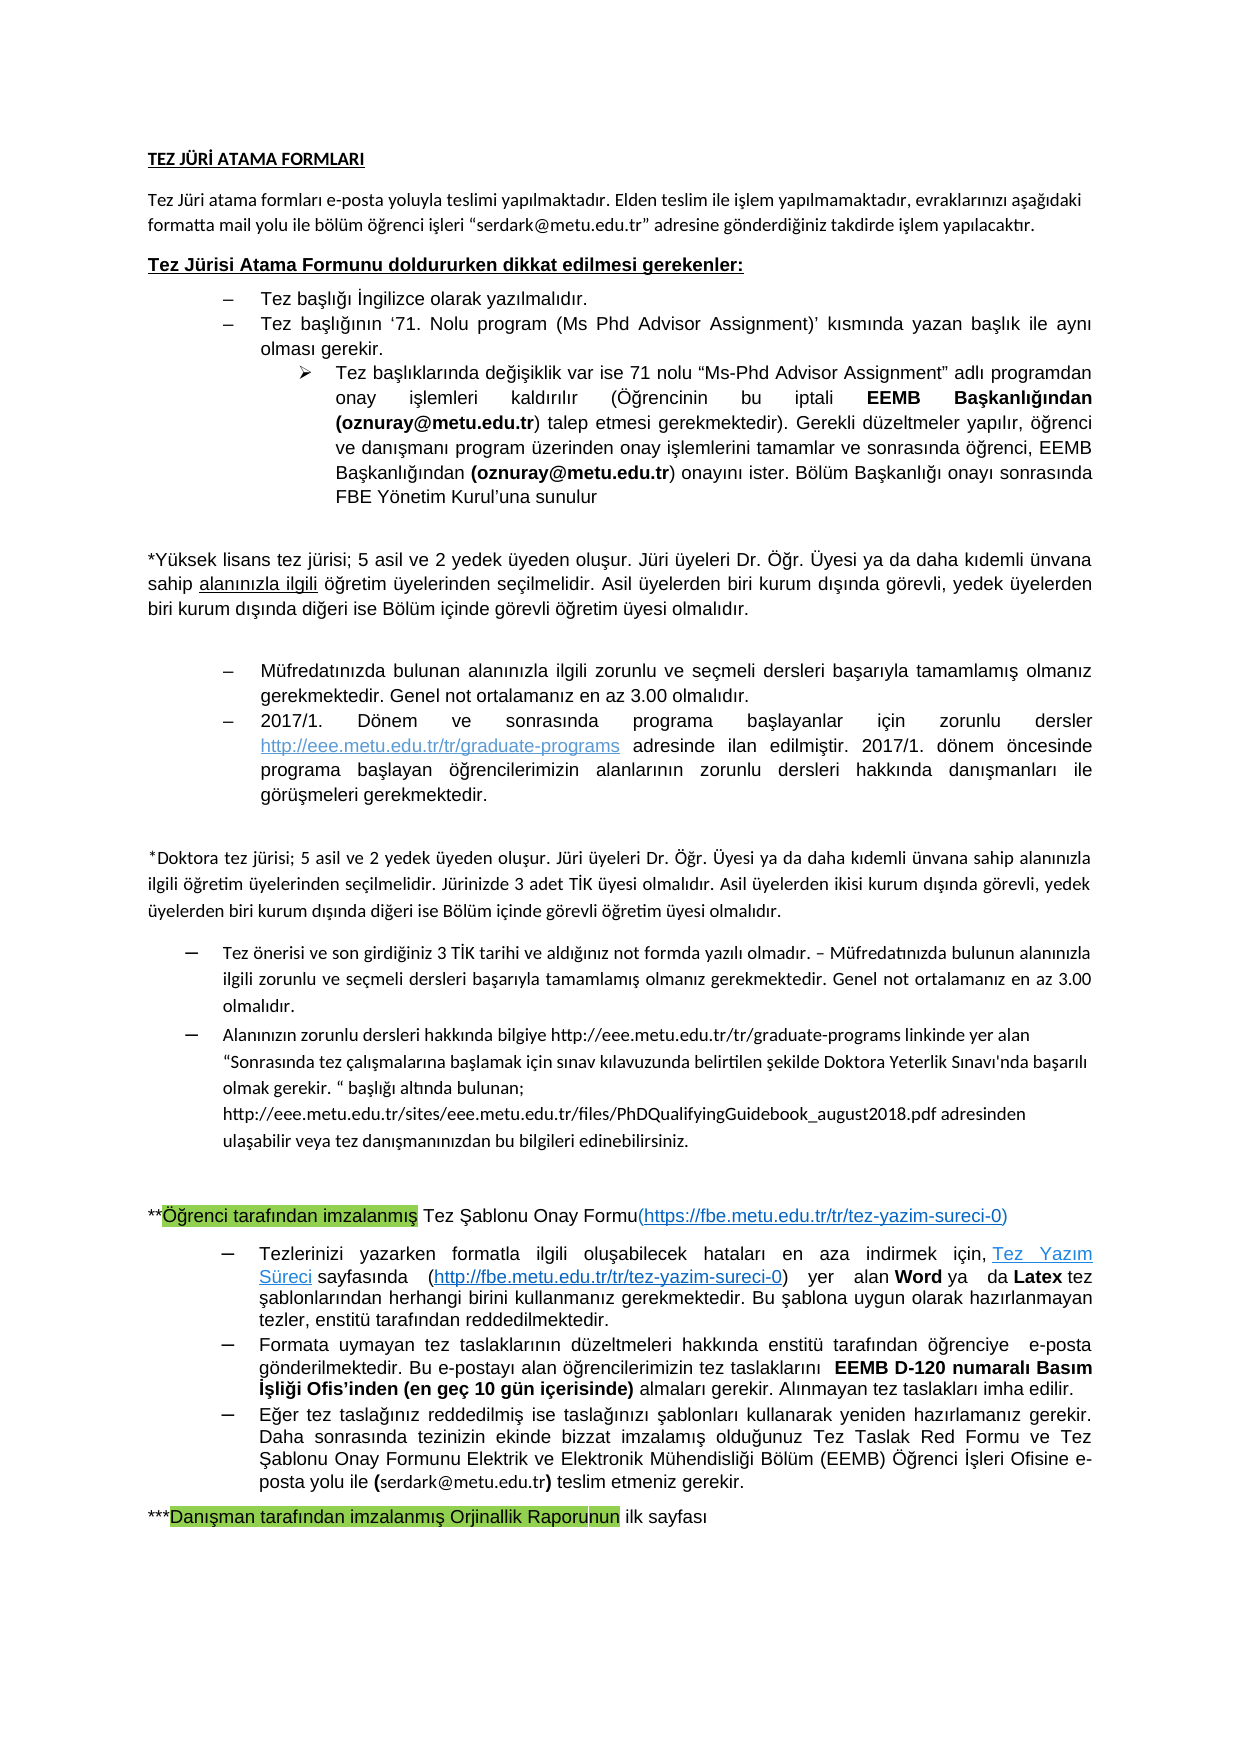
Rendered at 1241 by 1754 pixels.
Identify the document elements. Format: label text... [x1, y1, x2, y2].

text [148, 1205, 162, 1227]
list Müfredatınızda bulunan alanınızla ilgili zorunlu ve seçmeli dersleri başarıyla tamamlamış olmanız gerekmektedir. Genel not ortalamanız en az 3.00 olmalıdır. [223, 660, 1093, 706]
list Alanınızın zorunlu dersleri hakkında bilgiye http://eee.metu.edu.tr/tr/graduate-programs linkinde yer alan “Sonrasında tez çalışmalarına başlamak için sınav kılavuzunda belirtilen şekilde Doktora Yeterlik Sınavı'nda başarılı olmak gerekir. “ başlığı altında bulunan; http://eee.metu.edu.tr/sites/eee.metu.edu.tr/files/PhDQualifyingGuidebook_august2018.pdf adresinden ulaşabilir veya tez danışmanınızdan bu bilgileri edinebilirsiniz. [185, 1020, 1093, 1152]
text TEZ JÜRİ ATAMA FORMLARI [148, 148, 1093, 171]
text Tez Jüri atama formları e-posta yoluyla teslimi yapılmaktadır. Elden teslim ile işlem yapılmamaktadır, evraklarınızı aşağıdaki formatta mail yolu ile bölüm öğrenci işleri “serdark@metu.edu.tr” adresine gönderdiğiniz takdirde işlem yapılacaktır. [148, 188, 1093, 236]
list 2017/1. Dönem ve sonrasında programa başlayanlar için zorunlu dersler http://eee.metu.edu.tr/tr/graduate-programs adresinde ilan edilmiştir. 2017/1. dönem öncesinde programa başlayan öğrencilerimizin alanlarının zorunlu dersleri hakkında danışmanları ile görüşmeleri gerekmektedir. [223, 709, 1093, 806]
text ***Danışman tarafından imzalanmış Orjinallik Raporunun ilk sayfası [620, 1506, 1093, 1527]
text Tez Jürisi Atama Formunu doldururken dikkat edilmesi gerekenler: [148, 254, 1093, 275]
text *Yüksek lisans tez jürisi; 5 asil ve 2 yedek üyeden oluşur. Jüri üyeleri Dr. Öğr. Üyesi ya da daha kıdemli ünvana sahip alanınızla ilgili öğretim üyelerinden seçilmelidir. Asil üyelerden biri kurum dışında görevli, yedek üyelerden biri kurum dışında diğeri ise Bölüm içinde görevli öğretim üyesi olmalıdır. [148, 548, 1093, 619]
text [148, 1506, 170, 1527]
list Tezlerinizi yazarken formatla ilgili oluşabilecek hataları en aza indirmek için, Tez Yazım Süreci sayfasında (http://fbe.metu.edu.tr/tr/tez-yazim-sureci-0) yer alan Word ya da Latex tez şablonlarından herhangi birini kullanmanız gerekmektedir. Bu şablona uygun olarak hazırlanmayan tezler, enstitü tarafından reddedilmektedir. [221, 1239, 1093, 1330]
text *Doktora tez jürisi; 5 asil ve 2 yedek üyeden oluşur. Jüri üyeleri Dr. Öğr. Üyesi ya da daha kıdemli ünvana sahip alanınızla ilgili öğretim üyelerinden seçilmelidir. Jürinizde 3 adet TİK üyesi olmalıdır. Asil üyelerden ikisi kurum dışında görevli, yedek üyelerden biri kurum dışında diğeri ise Bölüm içinde görevli öğretim üyesi olmalıdır. [148, 846, 1093, 922]
list Formata uymayan tez taslaklarının düzeltmeleri hakkında enstitü tarafından öğrenciye e-posta gönderilmektedir. Bu e-postayı alan öğrencilerimizin tez taslaklarını EEMB D-120 numaralı Basım İşliği Ofis’inden (en geç 10 gün içerisinde) almaları gerekir. Alınmayan tez taslakları imha edilir. [221, 1330, 1093, 1400]
list Tez başlıklarında değişiklik var ise 71 nolu “Ms-Phd Advisor Assignment” adlı programdan onay işlemleri kaldırılır (Öğrencinin bu iptali EEMB Başkanlığından (oznuray@metu.edu.tr) talep etmesi gerekmektedir). Gerekli düzeltmeler yapılır, öğrenci ve danışmanı program üzerinden onay işlemlerini tamamlar ve sonrasında öğrenci, EEMB Başkanlığından (oznuray@metu.edu.tr) onayını ister. Bölüm Başkanlığı onayı sonrasında FBE Yönetim Kurul’una sunulur [298, 362, 1093, 508]
list Tez başlığı İngilizce olarak yazılmalıdır. [223, 288, 1093, 309]
text **Öğrenci tarafından imzalanmış Tez Şablonu Onay Formu(https://fbe.metu.edu.tr/tr/tez-yazim-sureci-0) [418, 1205, 1093, 1227]
list Tez başlığının ‘71. Nolu program (Ms Phd Advisor Assignment)’ kısmında yazan başlık ile aynı olması gerekir. [223, 313, 1093, 359]
list Tez önerisi ve son girdiğiniz 3 TİK tarihi ve aldığınız not formda yazılı olmadır. ‒ Müfredatınızda bulunun alanınızla ilgili zorunlu ve seçmeli dersleri başarıyla tamamlamış olmanız gerekmektedir. Genel not ortalamanız en az 3.00 olmalıdır. [185, 938, 1093, 1017]
list Eğer tez taslağınız reddedilmiş ise taslağınızı şablonları kullanarak yeniden hazırlamanız gerekir. Daha sonrasında tezinizin ekinde bizzat imzalamış olduğunuz Tez Taslak Red Formu ve Tez Şablonu Onay Formunu Elektrik ve Elektronik Mühendisliği Bölüm (EEMB) Öğrenci İşleri Ofisine e-posta yolu ile (serdark@metu.edu.tr) teslim etmeniz gerekir. [221, 1400, 1093, 1493]
